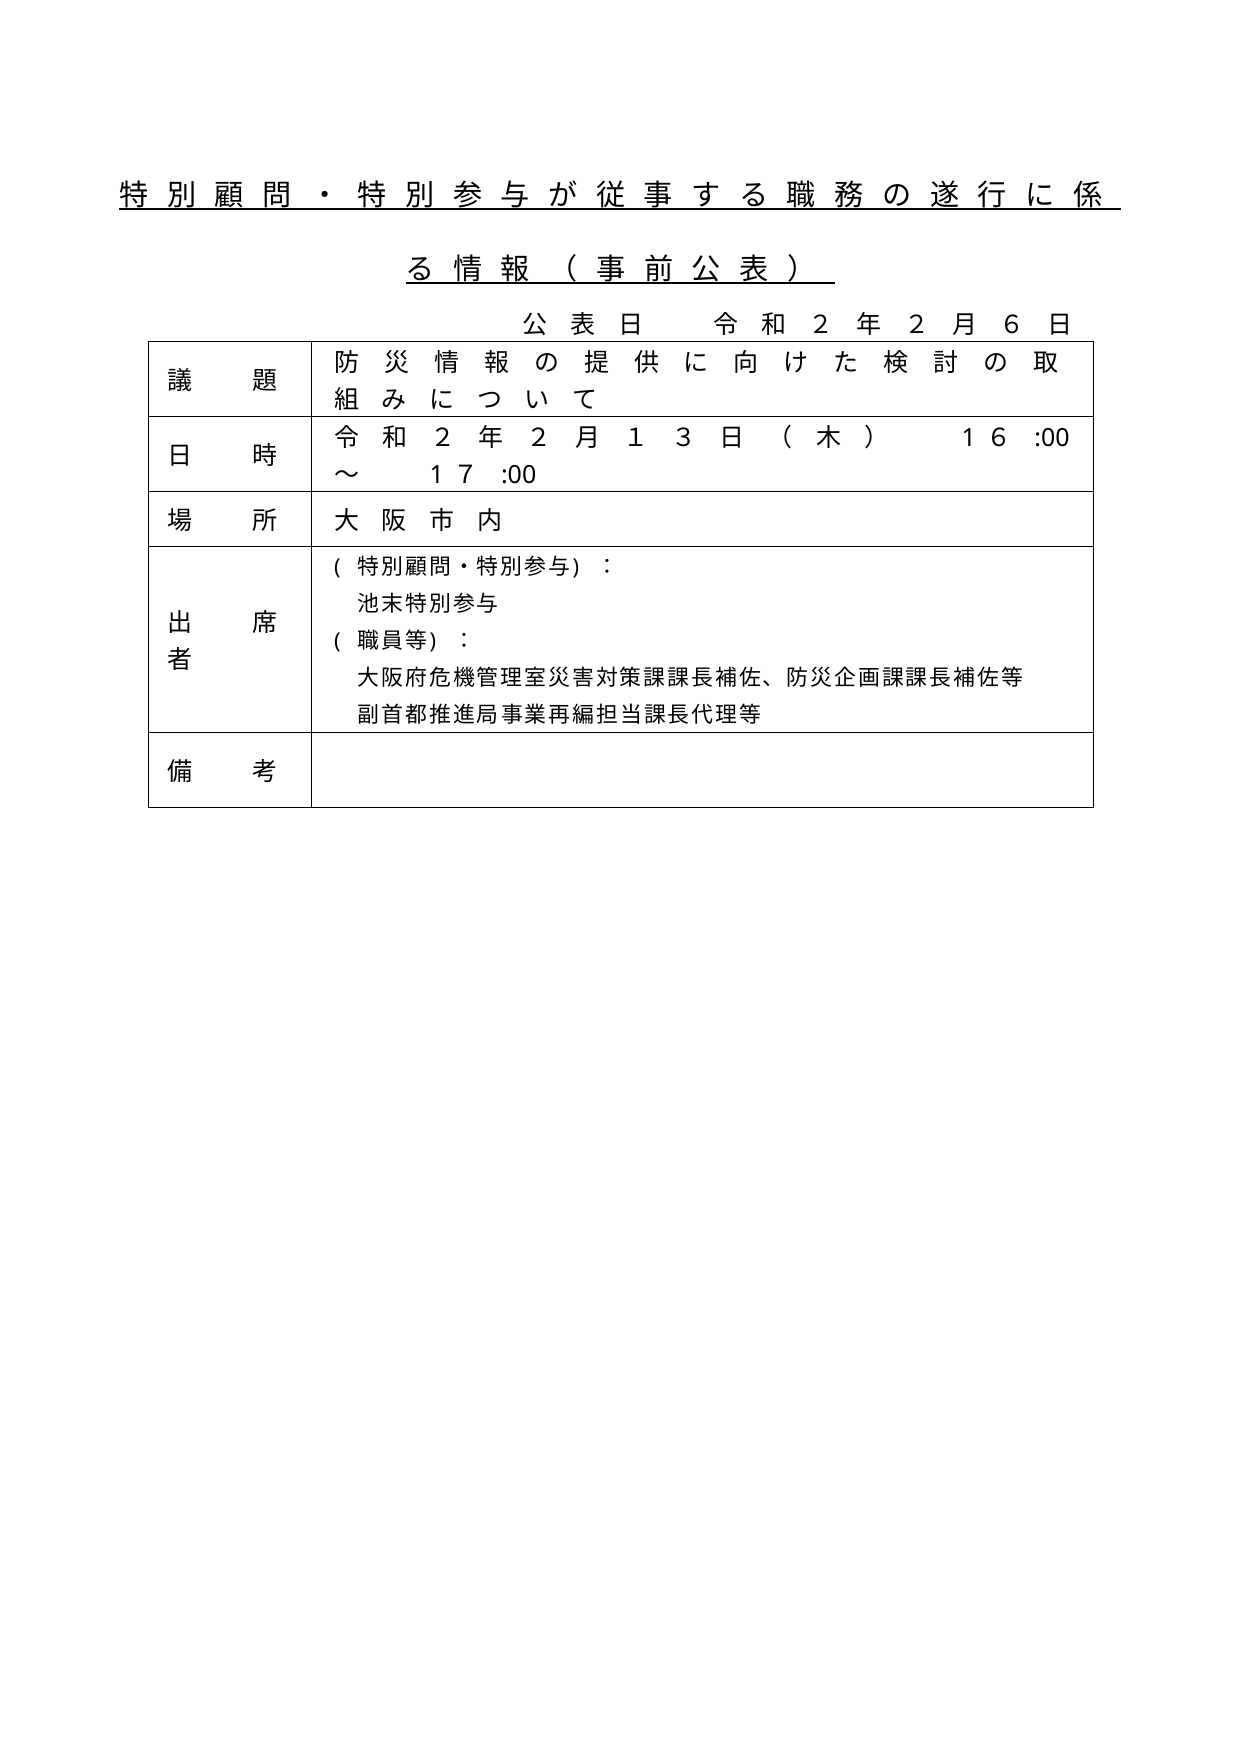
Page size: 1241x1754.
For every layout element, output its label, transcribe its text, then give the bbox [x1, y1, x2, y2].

table_cell 出席者 [149, 547, 311, 732]
table_cell 備考 [149, 733, 311, 807]
table_cell [312, 733, 1093, 807]
table_cell 場所 [149, 492, 311, 546]
table_cell 日時 [149, 417, 311, 491]
table_header 議題 [149, 342, 311, 416]
text 公表日 令和２年２月６日 [119, 304, 1095, 341]
table_header 防災情報の提供に向けた検討の取組みについて [312, 342, 1093, 416]
table_cell 大阪市内 [312, 492, 1093, 546]
table_cell 令和２年２月１３日（木） 1６:00 ～ 1７:00 [312, 417, 1093, 491]
text 特別顧問・特別参与が従事する職務の遂行に係る情報（事前公表） [119, 210, 1121, 304]
table_cell (特別顧問・特別参与)： 池末特別参与 (職員等)： 大阪府危機管理室災害対策課課長補佐、防災企画課課長補佐等 副首都推進局事業再編担当課長代理等 [312, 547, 1093, 732]
text 特別顧問・特別参与が従事する職務の遂行に係る情報（事前公表） [119, 156, 1121, 208]
